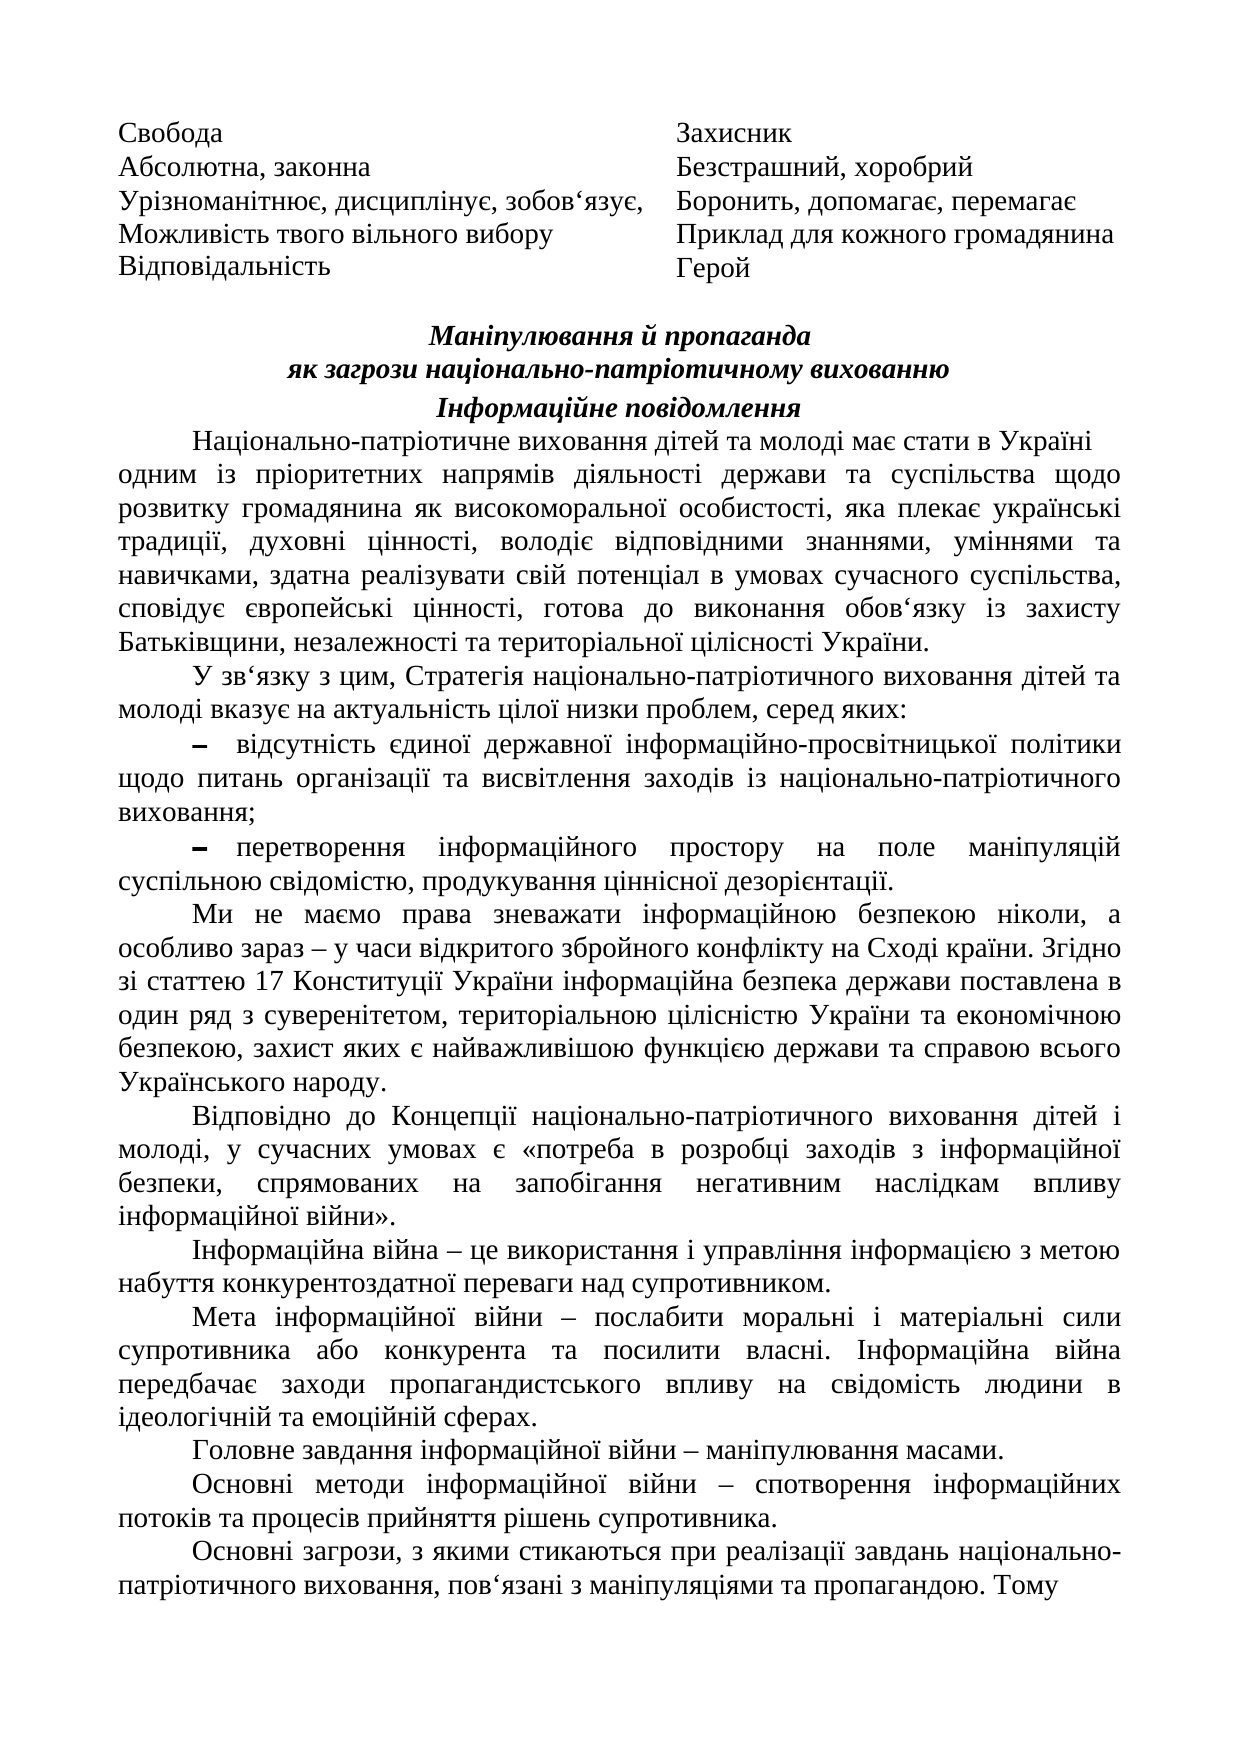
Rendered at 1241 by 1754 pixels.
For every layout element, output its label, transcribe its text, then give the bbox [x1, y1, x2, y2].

text як загрози національно-патріотичному вихованню Інформаційне повідомлення [232, 352, 1008, 424]
text Основні загрози, з якими стикаються при реалізації завдань національно- патріотичного виховання, пов‘язані з маніпуляціями та пропагандою. Тому [118, 1533, 1123, 1601]
text одним із пріоритетних напрямів діяльності держави та суспільства щодо розвитку громадянина як високоморальної особистості, яка плекає українські традиції, духовні цінності, володіє відповідними знаннями, уміннями та навичками, здатна реалізувати свій потенціал в умовах сучасного суспільства, сповідує європейські цінності, готова до виконання обов‘язку із захисту Батьківщини, незалежності та територіальної цілісності України. [118, 456, 1122, 658]
text Національно-патріотичне виховання дітей та молоді має стати в Україні [192, 429, 1148, 456]
text Відповідно до Концепції національно-патріотичного виховання дітей і молоді, у сучасних умовах є «потреба в розробці заходів з інформаційної безпеки, спрямованих на запобігання негативним наслідкам впливу інформаційної війни». [118, 1098, 1122, 1232]
text Ми не маємо права зневажати інформаційною безпекою ніколи, а особливо зараз – у часи відкритого збройного конфлікту на Сході країни. Згідно зі статтею 17 Конституції України інформаційна безпека держави поставлена в один ряд з суверенітетом, територіальною цілісністю України та економічною безпекою, захист яких є найважливішою функцією держави та справою всього Українського народу. [118, 896, 1122, 1098]
subtitle Маніпулювання й пропаганда [428, 318, 1148, 351]
text перетворення інформаційного простору на поле маніпуляцій суспільною свідомістю, продукування ціннісної дезорієнтації. [118, 829, 1121, 896]
text У зв‘язку з цим, Стратегія національно-патріотичного виховання дітей та молоді вказує на актуальність цілої низки проблем, серед яких: [118, 658, 1122, 725]
text Основні методи інформаційної війни – спотворення інформаційних потоків та процесів прийняття рішень супротивника. [118, 1466, 1122, 1533]
text Головне завдання інформаційної війни – маніпулювання масами. [192, 1433, 1148, 1466]
text відсутність єдиної державної інформаційно-просвітницької політики щодо питань організації та висвітлення заходів із національно-патріотичного виховання; [118, 727, 1122, 827]
text Інформаційна війна – це використання і управління інформацією з метою набуття конкурентоздатної переваги над супротивником. [118, 1232, 1122, 1299]
table_header Свобода Абсолютна, законна Урізноманітнює, дисциплінує, зобов‘язує, Можливість твого вільного вибору Відповідальність [97, 117, 660, 284]
text Мета інформаційної війни – послабити моральні і матеріальні сили супротивника або конкурента та посилити власні. Інформаційна війна передбачає заходи пропагандистського впливу на свідомість людини в ідеологічній та емоційній сферах. [118, 1299, 1122, 1433]
table_header Захисник Безстрашний, хоробрий Боронить, допомагає, перемагає Приклад для кожного громадянина Герой [660, 117, 1135, 284]
